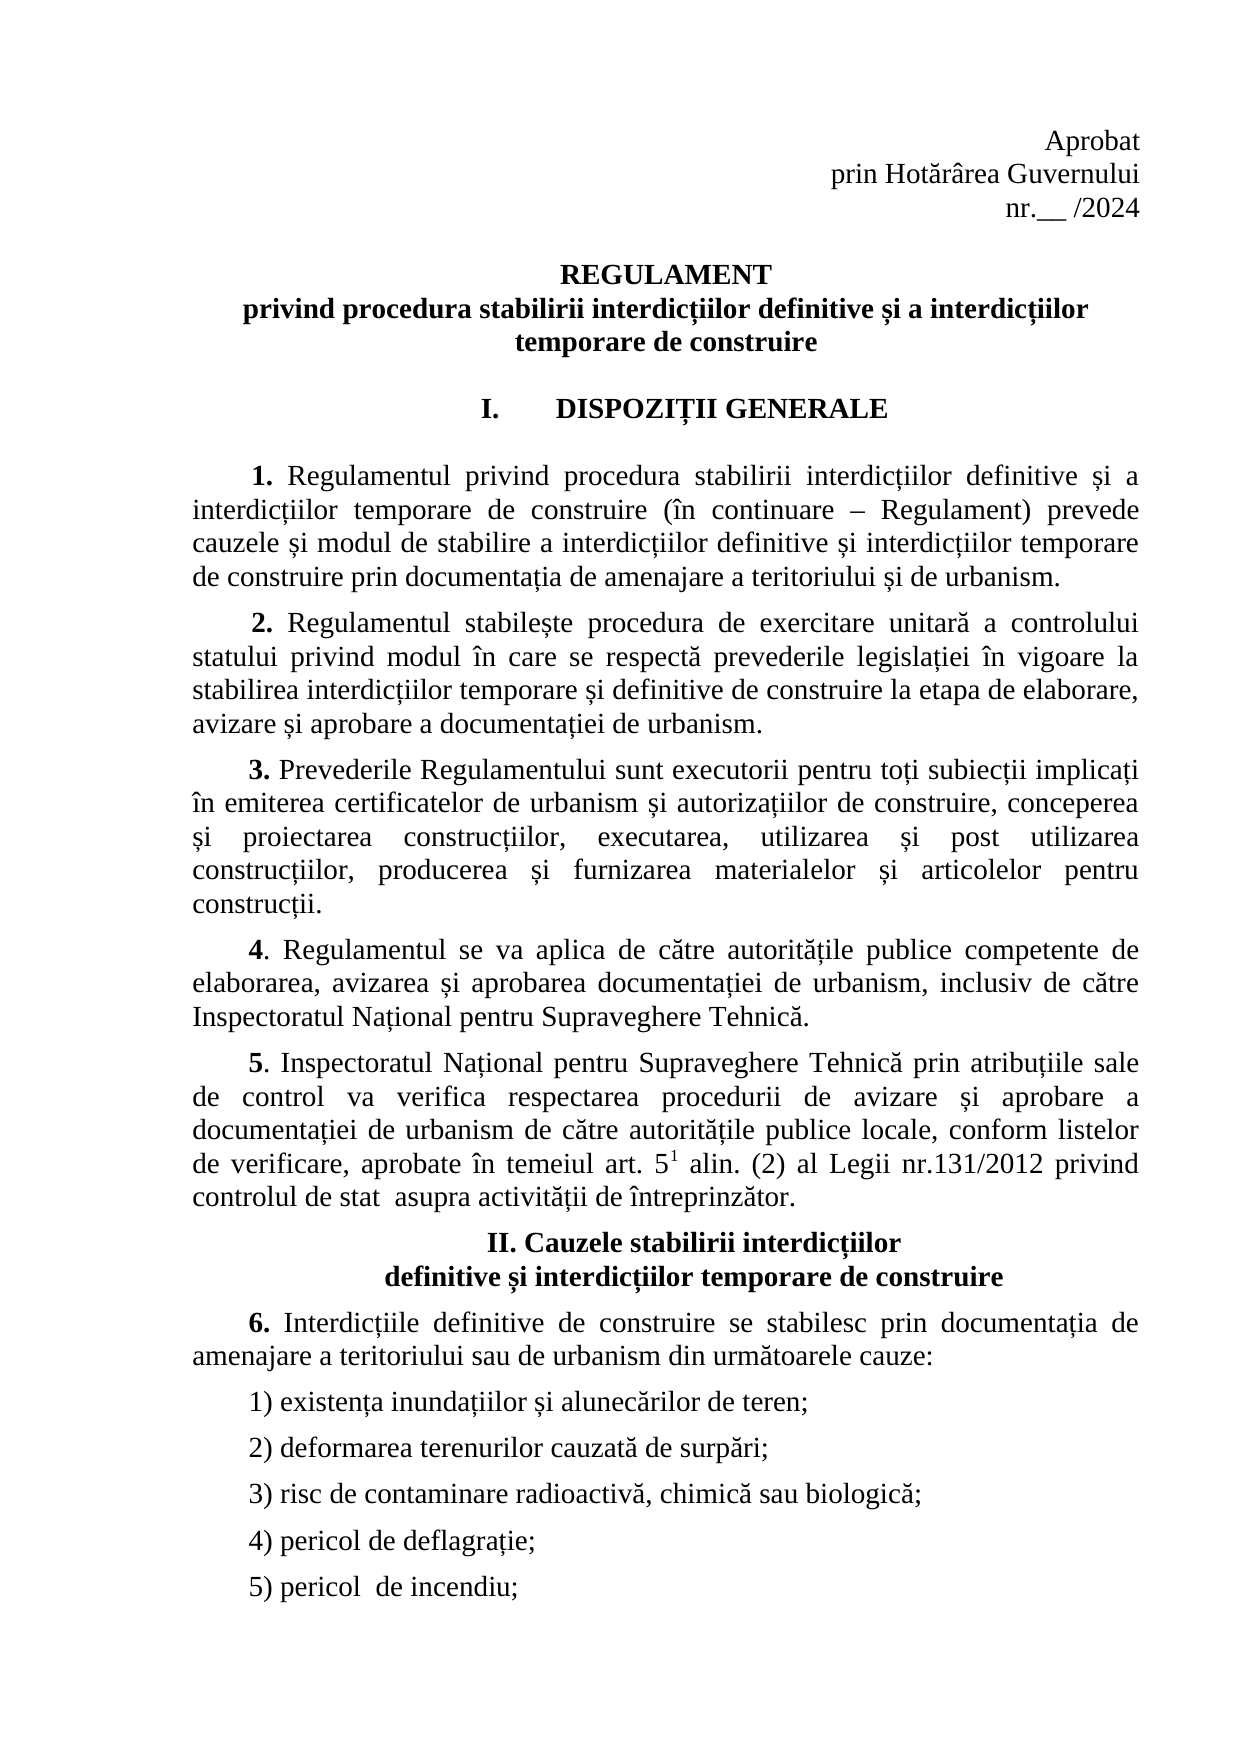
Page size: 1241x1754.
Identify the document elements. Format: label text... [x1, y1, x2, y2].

text Aprobat [192, 123, 1140, 157]
list 2. Regulamentul stabilește procedura de exercitare unitară a controlului statului privind modul în care se respectă prevederile legislației în vigoare la stabilirea interdicțiilor temporare și definitive de construire la etapa de elaborare, avizare și aprobare a documentației de urbanism. [192, 605, 1140, 739]
text II. Cauzele stabilirii interdicțiilor [192, 1225, 1140, 1259]
text 2) deformarea terenurilor cauzată de surpări; [192, 1431, 1140, 1464]
text definitive și interdicțiilor temporare de construire [192, 1259, 1140, 1292]
text 4) pericol de deflagrație; [192, 1523, 1140, 1556]
text prin Hotărârea Guvernului [192, 157, 1140, 190]
text 1. Regulamentul privind procedura stabilirii interdicțiilor definitive și a interdicțiilor temporare de construire (în continuare – Regulament) prevede cauzele și modul de stabilire a interdicțiilor definitive și interdicțiilor temporare de construire prin documentația de amenajare a teritoriului și de urbanism. [192, 458, 1140, 593]
text nr.__ /2024 [192, 190, 1140, 224]
text 3) risc de contaminare radioactivă, chimică sau biologică; [192, 1477, 1140, 1510]
text REGULAMENT [192, 257, 1140, 291]
text 3. Prevederile Regulamentului sunt executorii pentru toți subiecții implicați în emiterea certificatelor de urbanism și autorizațiilor de construire, conceperea și proiectarea construcțiilor, executarea, utilizarea și post utilizarea construcțiilor, producerea și furnizarea materialelor și articolelor pentru construcții. [192, 752, 1140, 919]
text 1) existența inundațiilor și alunecărilor de teren; [192, 1384, 1140, 1418]
list DISPOZIȚII GENERALE [229, 391, 1140, 425]
text 5. Inspectoratul Național pentru Supraveghere Tehnică prin atribuțiile sale de control va verifica respectarea procedurii de avizare și aprobare a documentației de urbanism de către autoritățile publice locale, conform listelor de verificare, aprobate în temeiul art. 51 alin. (2) al Legii nr.131/2012 privind controlul de stat asupra activității de întreprinzător. [192, 1045, 1140, 1213]
text 4. Regulamentul se va aplica de către autoritățile publice competente de elaborarea, avizarea și aprobarea documentației de urbanism, inclusiv de către Inspectoratul Național pentru Supraveghere Tehnică. [192, 932, 1140, 1033]
text privind procedura stabilirii interdicțiilor definitive și a interdicțiilor temporare de construire [192, 291, 1140, 358]
text 6. Interdicțiile definitive de construire se stabilesc prin documentația de amenajare a teritoriului sau de urbanism din următoarele cauze: [192, 1305, 1140, 1372]
text 5) pericol de incendiu; [192, 1569, 1140, 1602]
